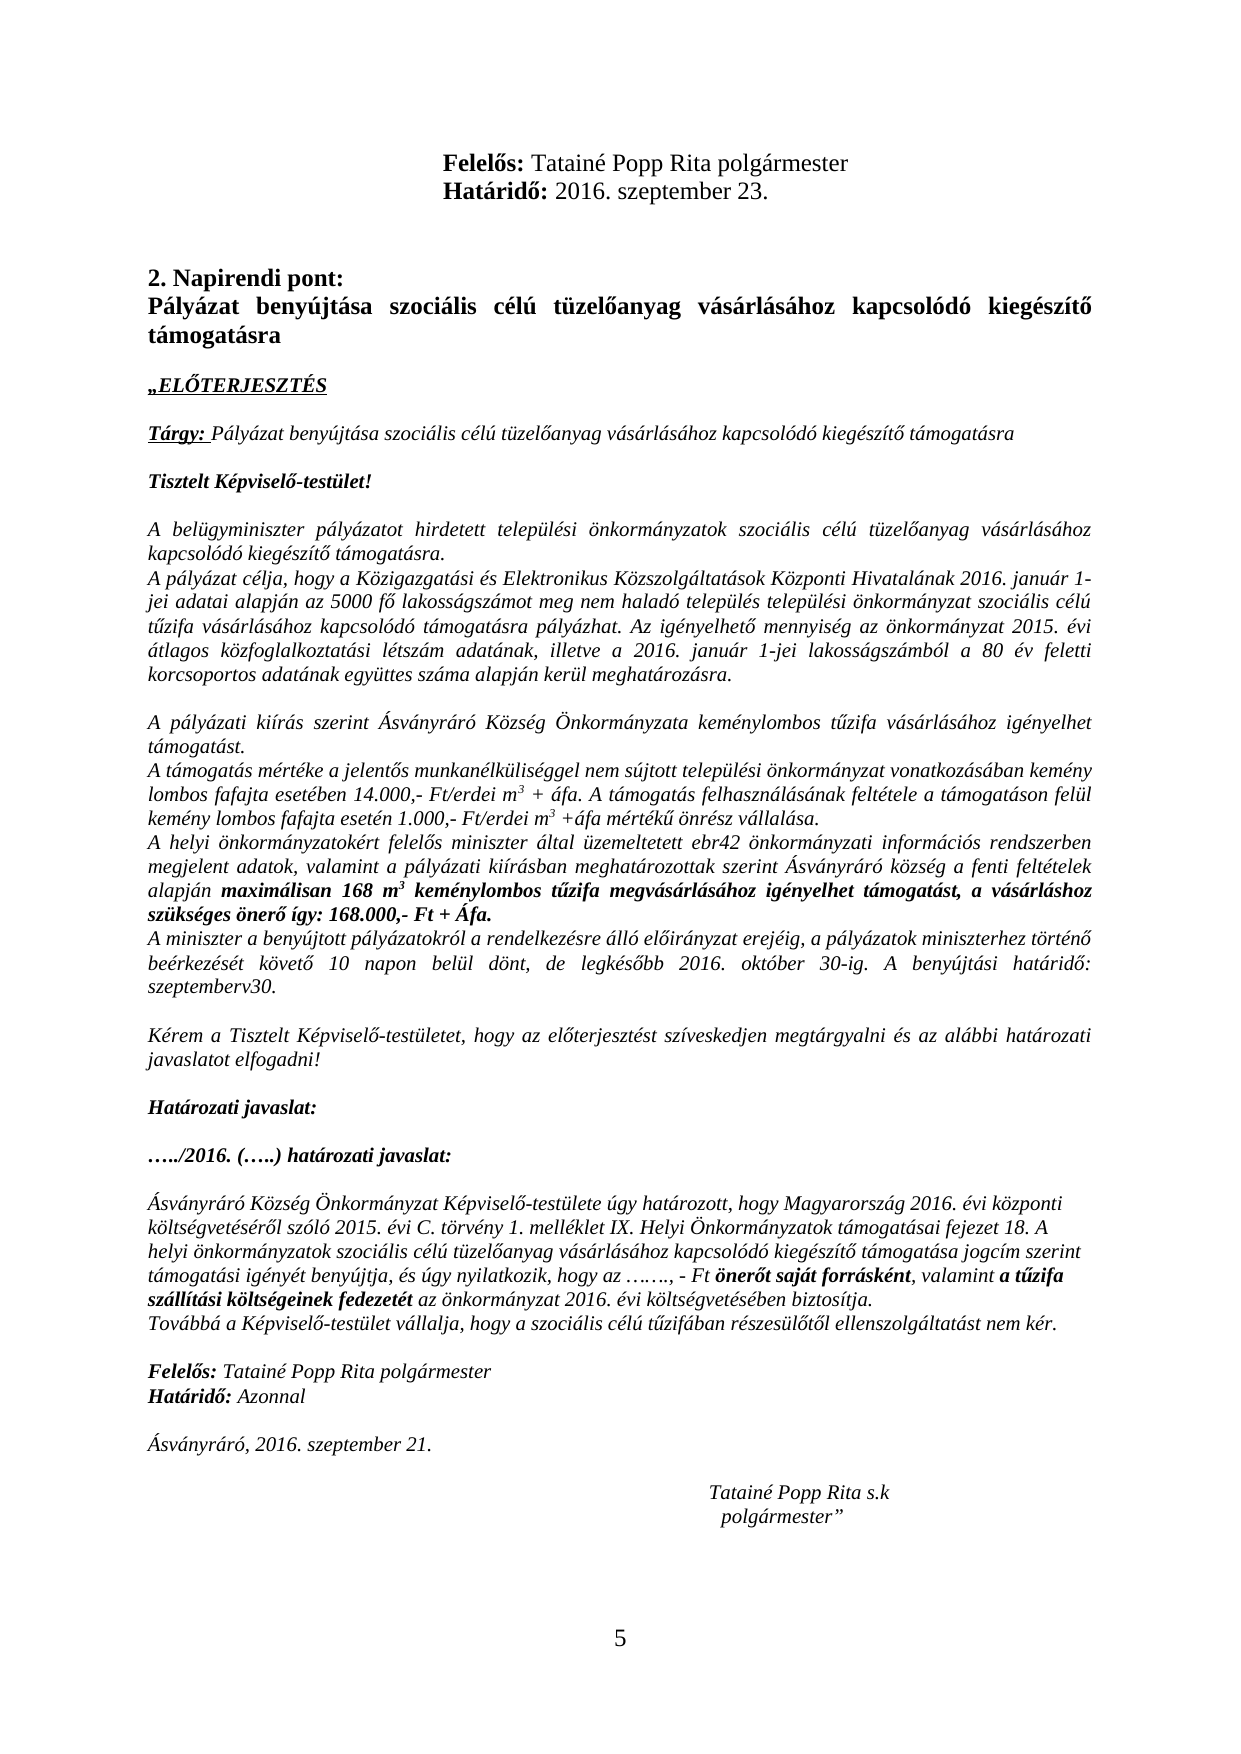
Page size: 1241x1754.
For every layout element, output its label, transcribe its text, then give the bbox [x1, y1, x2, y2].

text Tatainé Popp Rita s.k [148, 1480, 1093, 1504]
text A helyi önkormányzatokért felelős miniszter által üzemeltetett ebr42 önkormányzati információs rendszerben megjelent adatok, valamint a pályázati kiírásban meghatározottak szerint Ásványráró község a fenti feltételek alapján maximálisan 168 m3 keménylombos tűzifa megvásárlásához igényelhet támogatást, a vásárláshoz szükséges önerő így: 168.000,- Ft + Áfa. [148, 830, 1093, 926]
text Pályázat benyújtása szociális célú tüzelőanyag vásárlásához kapcsolódó kiegészítő támogatásra [148, 291, 1093, 349]
text Felelős: Tatainé Popp Rita polgármester [148, 1359, 1093, 1383]
text A belügyminiszter pályázatot hirdetett települési önkormányzatok szociális célú tüzelőanyag vásárlásához kapcsolódó kiegészítő támogatásra. [148, 517, 1093, 565]
text A miniszter a benyújtott pályázatokról a rendelkezésre álló előirányzat erejéig, a pályázatok miniszterhez történő beérkezését követő 10 napon belül dönt, de legkésőbb 2016. október 30-ig. A benyújtási határidő: szeptemberv30. [148, 926, 1093, 998]
text Felelős: Tatainé Popp Rita polgármester [443, 148, 1093, 176]
text …../2016. (…..) határozati javaslat: [148, 1143, 1093, 1167]
text Ásványráró, 2016. szeptember 21. [148, 1432, 1093, 1456]
text polgármester” [148, 1504, 1093, 1528]
text Ásványráró Község Önkormányzat Képviselő-testülete úgy határozott, hogy Magyarország 2016. évi központi költségvetéséről szóló 2015. évi C. törvény 1. melléklet IX. Helyi Önkormányzatok támogatásai fejezet 18. A helyi önkormányzatok szociális célú tüzelőanyag vásárlásához kapcsolódó kiegészítő támogatása jogcím szerint támogatási igényét benyújtja, és úgy nyilatkozik, hogy az ……., - Ft önerőt saját forrásként, valamint a tűzifa szállítási költségeinek fedezetét az önkormányzat 2016. évi költségvetésében biztosítja. [148, 1191, 1093, 1311]
text Tárgy: Pályázat benyújtása szociális célú tüzelőanyag vásárlásához kapcsolódó kiegészítő támogatásra [148, 421, 1093, 445]
text A pályázat célja, hogy a Közigazgatási és Elektronikus Közszolgáltatások Központi Hivatalának 2016. január 1-jei adatai alapján az 5000 fő lakosságszámot meg nem haladó település települési önkormányzat szociális célú tűzifa vásárlásához kapcsolódó támogatásra pályázhat. Az igényelhető mennyiség az önkormányzat 2015. évi átlagos közfoglalkoztatási létszám adatának, illetve a 2016. január 1-jei lakosságszámból a 80 év feletti korcsoportos adatának együttes száma alapján kerül meghatározásra. [148, 565, 1093, 686]
text Tisztelt Képviselő-testület! [148, 469, 1093, 493]
text Határozati javaslat: [148, 1095, 1093, 1119]
text Határidő: 2016. szeptember 23. [443, 176, 1093, 205]
text Továbbá a Képviselő-testület vállalja, hogy a szociális célú tűzifában részesülőtől ellenszolgáltatást nem kér. [148, 1311, 1093, 1335]
text Kérem a Tisztelt Képviselő-testületet, hogy az előterjesztést szíveskedjen megtárgyalni és az alábbi határozati javaslatot elfogadni! [148, 1023, 1093, 1071]
text 2. Napirendi pont: [148, 263, 1093, 291]
text A támogatás mértéke a jelentős munkanélküliséggel nem sújtott települési önkormányzat vonatkozásában kemény lombos fafajta esetében 14.000,- Ft/erdei m3 + áfa. A támogatás felhasználásának feltétele a támogatáson felül kemény lombos fafajta esetén 1.000,- Ft/erdei m3 +áfa mértékű önrész vállalása. [148, 758, 1093, 830]
text A pályázati kiírás szerint Ásványráró Község Önkormányzata keménylombos tűzifa vásárlásához igényelhet támogatást. [148, 710, 1093, 758]
text Határidő: Azonnal [148, 1383, 1093, 1408]
text „ELŐTERJESZTÉS [148, 373, 1093, 397]
